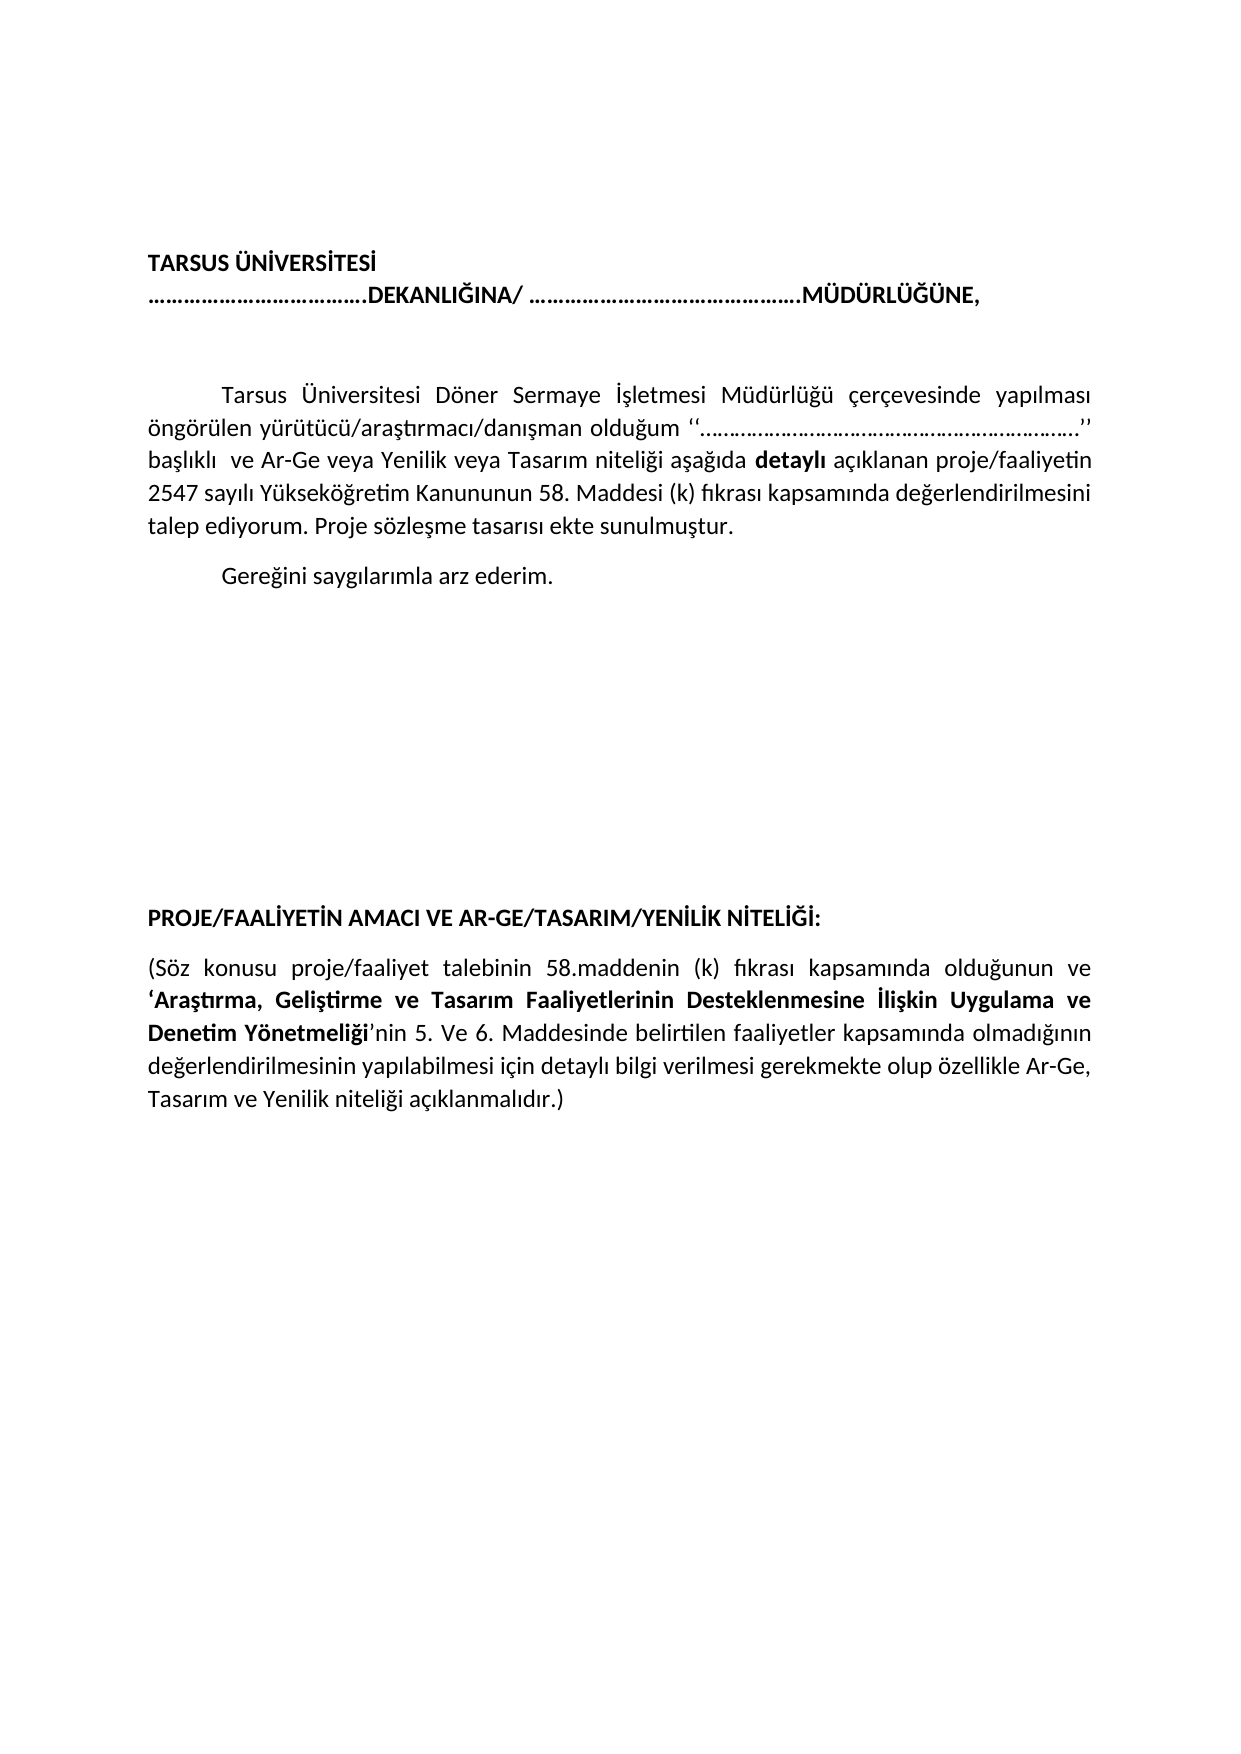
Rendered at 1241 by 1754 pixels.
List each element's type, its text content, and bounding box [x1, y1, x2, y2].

text Gereğini saygılarımla arz ederim. [148, 560, 1093, 591]
text TARSUS ÜNİVERSİTESİ ……………………………….DEKANLIĞINA/ ……………………………………….MÜDÜRLÜĞÜNE, [148, 247, 1093, 310]
text PROJE/FAALİYETİN AMACI VE AR-GE/TASARIM/YENİLİK NİTELİĞİ: [148, 902, 1093, 933]
text (Söz konusu proje/faaliyet talebinin 58.maddenin (k) fıkrası kapsamında olduğunun ve ‘Araştırma, Geliştirme ve Tasarım Faaliyetlerinin Desteklenmesine İlişkin Uygulama ve Denetim Yönetmeliği’nin 5. Ve 6. Maddesinde belirtilen faaliyetler kapsamında olmadığının değerlendirilmesinin yapılabilmesi için detaylı bilgi verilmesi gerekmekte olup özellikle Ar-Ge, Tasarım ve Yenilik niteliği açıklanmalıdır.) [148, 952, 1093, 1114]
text Tarsus Üniversitesi Döner Sermaye İşletmesi Müdürlüğü çerçevesinde yapılması öngörülen yürütücü/araştırmacı/danışman olduğum ‘‘…………………………………………………………’’ başlıklı ve Ar-Ge veya Yenilik veya Tasarım niteliği aşağıda detaylı açıklanan proje/faaliyetin 2547 sayılı Yükseköğretim Kanununun 58. Maddesi (k) fıkrası kapsamında değerlendirilmesini talep ediyorum. Proje sözleşme tasarısı ekte sunulmuştur. [148, 379, 1093, 541]
